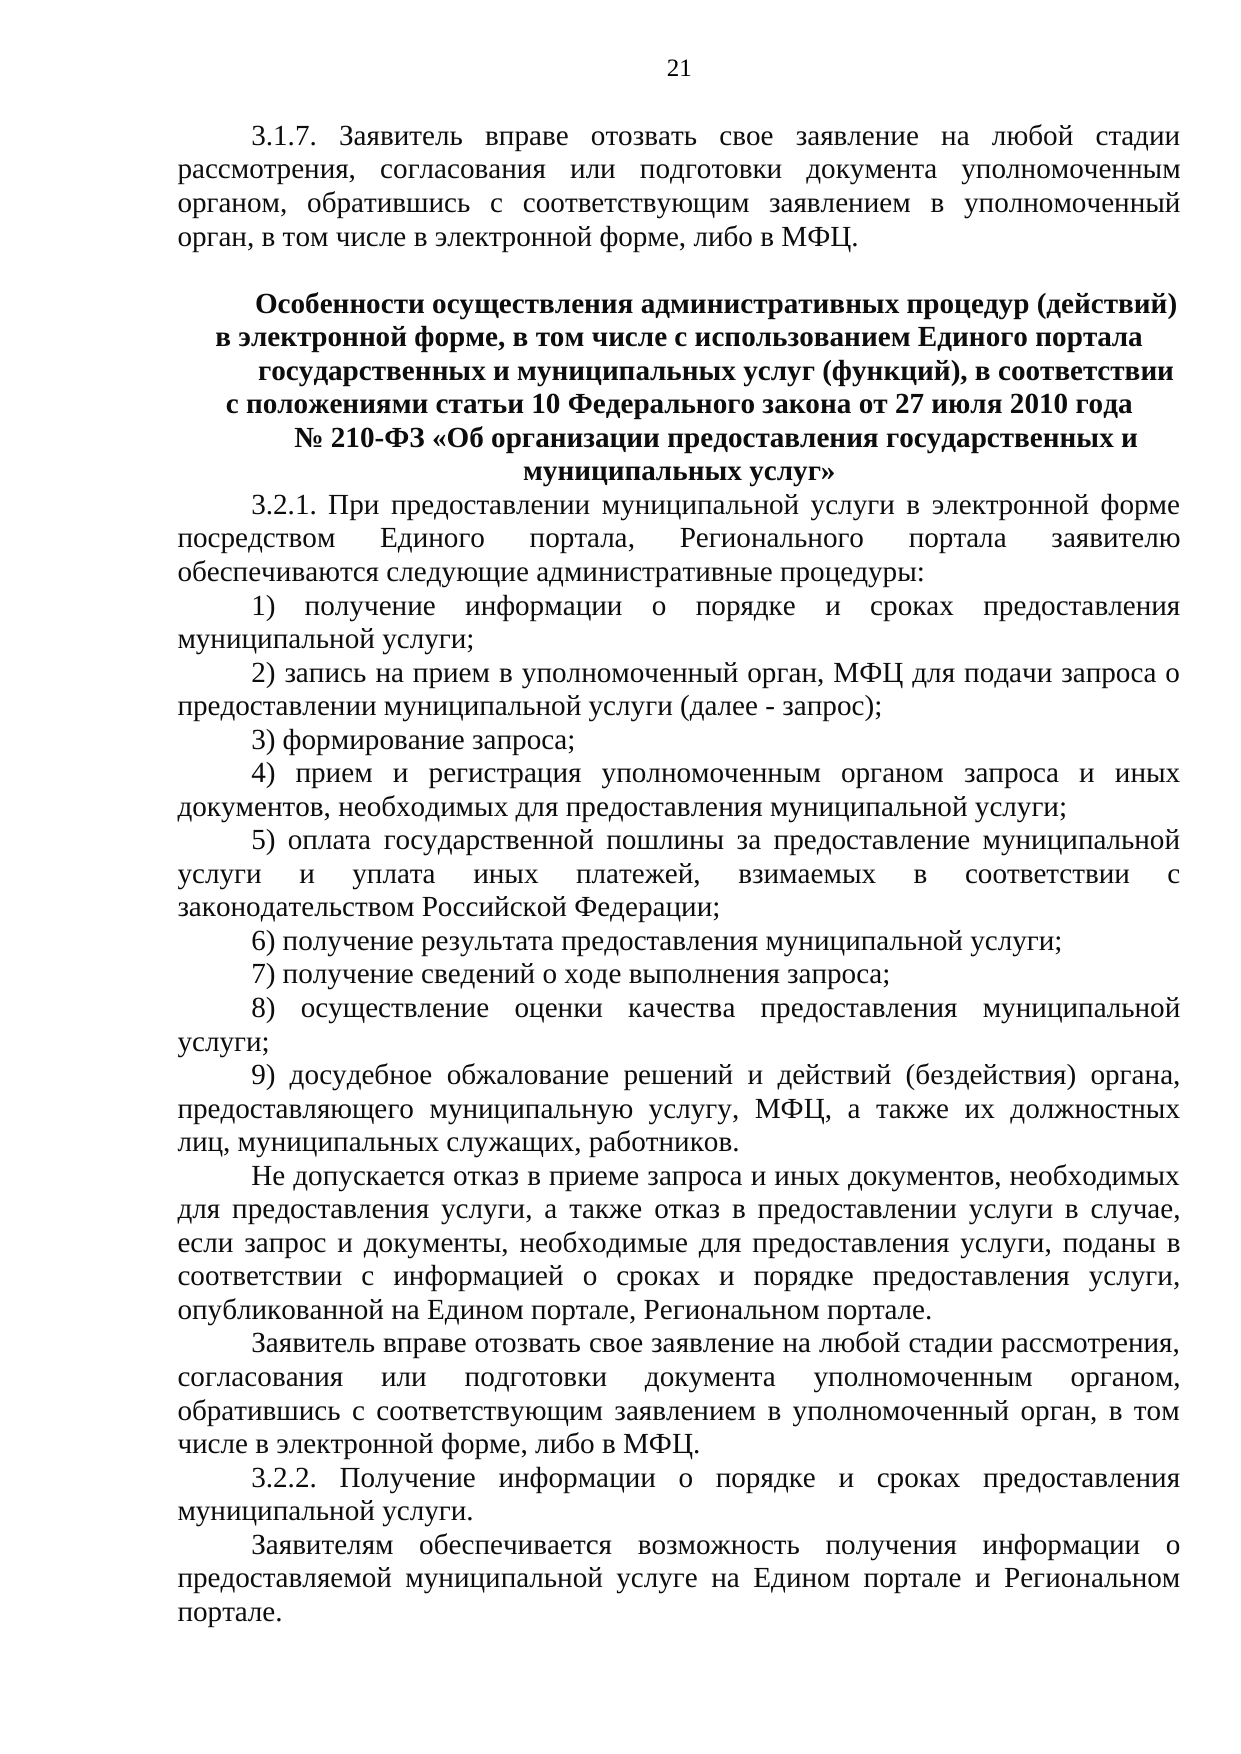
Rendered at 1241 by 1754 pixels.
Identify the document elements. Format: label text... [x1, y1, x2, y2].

text Заявитель вправе отозвать свое заявление на любой стадии рассмотрения, согласования или подготовки документа уполномоченным органом, обратившись с соответствующим заявлением в уполномоченный орган, в том числе в электронной форме, либо в МФЦ. [177, 1326, 1181, 1460]
text 4) прием и регистрация уполномоченным органом запроса и иных документов, необходимых для предоставления муниципальной услуги; [177, 755, 1181, 822]
text 2) запись на прием в уполномоченный орган, МФЦ для подачи запроса о предоставлении муниципальной услуги (далее - запрос); [177, 655, 1181, 722]
text Особенности осуществления административных процедур (действий) в электронной форме, в том числе с использованием Единого портала [177, 286, 1181, 353]
text Заявителям обеспечивается возможность получения информации о предоставляемой муниципальной услуге на Едином портале и Региональном портале. [177, 1527, 1181, 1627]
text 3.2.2. Получение информации о порядке и сроках предоставления муниципальной услуги. [177, 1460, 1181, 1527]
text № 210-ФЗ «Об организации предоставления государственных и муниципальных услуг» [177, 420, 1181, 487]
text 8) осуществление оценки качества предоставления муниципальной услуги; [177, 990, 1181, 1057]
text 7) получение сведений о ходе выполнения запроса; [177, 957, 1181, 990]
text государственных и муниципальных услуг (функций), в соответствии с положениями статьи 10 Федерального закона от 27 июля 2010 года [177, 353, 1181, 420]
text 6) получение результата предоставления муниципальной услуги; [177, 923, 1181, 957]
text 5) оплата государственной пошлины за предоставление муниципальной услуги и уплата иных платежей, взимаемых в соответствии с законодательством Российской Федерации; [177, 822, 1181, 923]
text 3.2.1. При предоставлении муниципальной услуги в электронной форме посредством Единого портала, Регионального портала заявителю обеспечиваются следующие административные процедуры: [177, 487, 1181, 588]
text 9) досудебное обжалование решений и действий (бездействия) органа, предоставляющего муниципальную услугу, МФЦ, а также их должностных лиц, муниципальных служащих, работников. [177, 1057, 1181, 1158]
text 3) формирование запроса; [177, 722, 1181, 755]
text Не допускается отказ в приеме запроса и иных документов, необходимых для предоставления услуги, а также отказ в предоставлении услуги в случае, если запрос и документы, необходимые для предоставления услуги, поданы в соответствии с информацией о сроках и порядке предоставления услуги, опубликованной на Едином портале, Региональном портале. [177, 1158, 1181, 1326]
text 3.1.7. Заявитель вправе отозвать свое заявление на любой стадии рассмотрения, согласования или подготовки документа уполномоченным органом, обратившись с соответствующим заявлением в уполномоченный орган, в том числе в электронной форме, либо в МФЦ. [177, 118, 1181, 252]
text 1) получение информации о порядке и сроках предоставления муниципальной услуги; [177, 588, 1181, 655]
